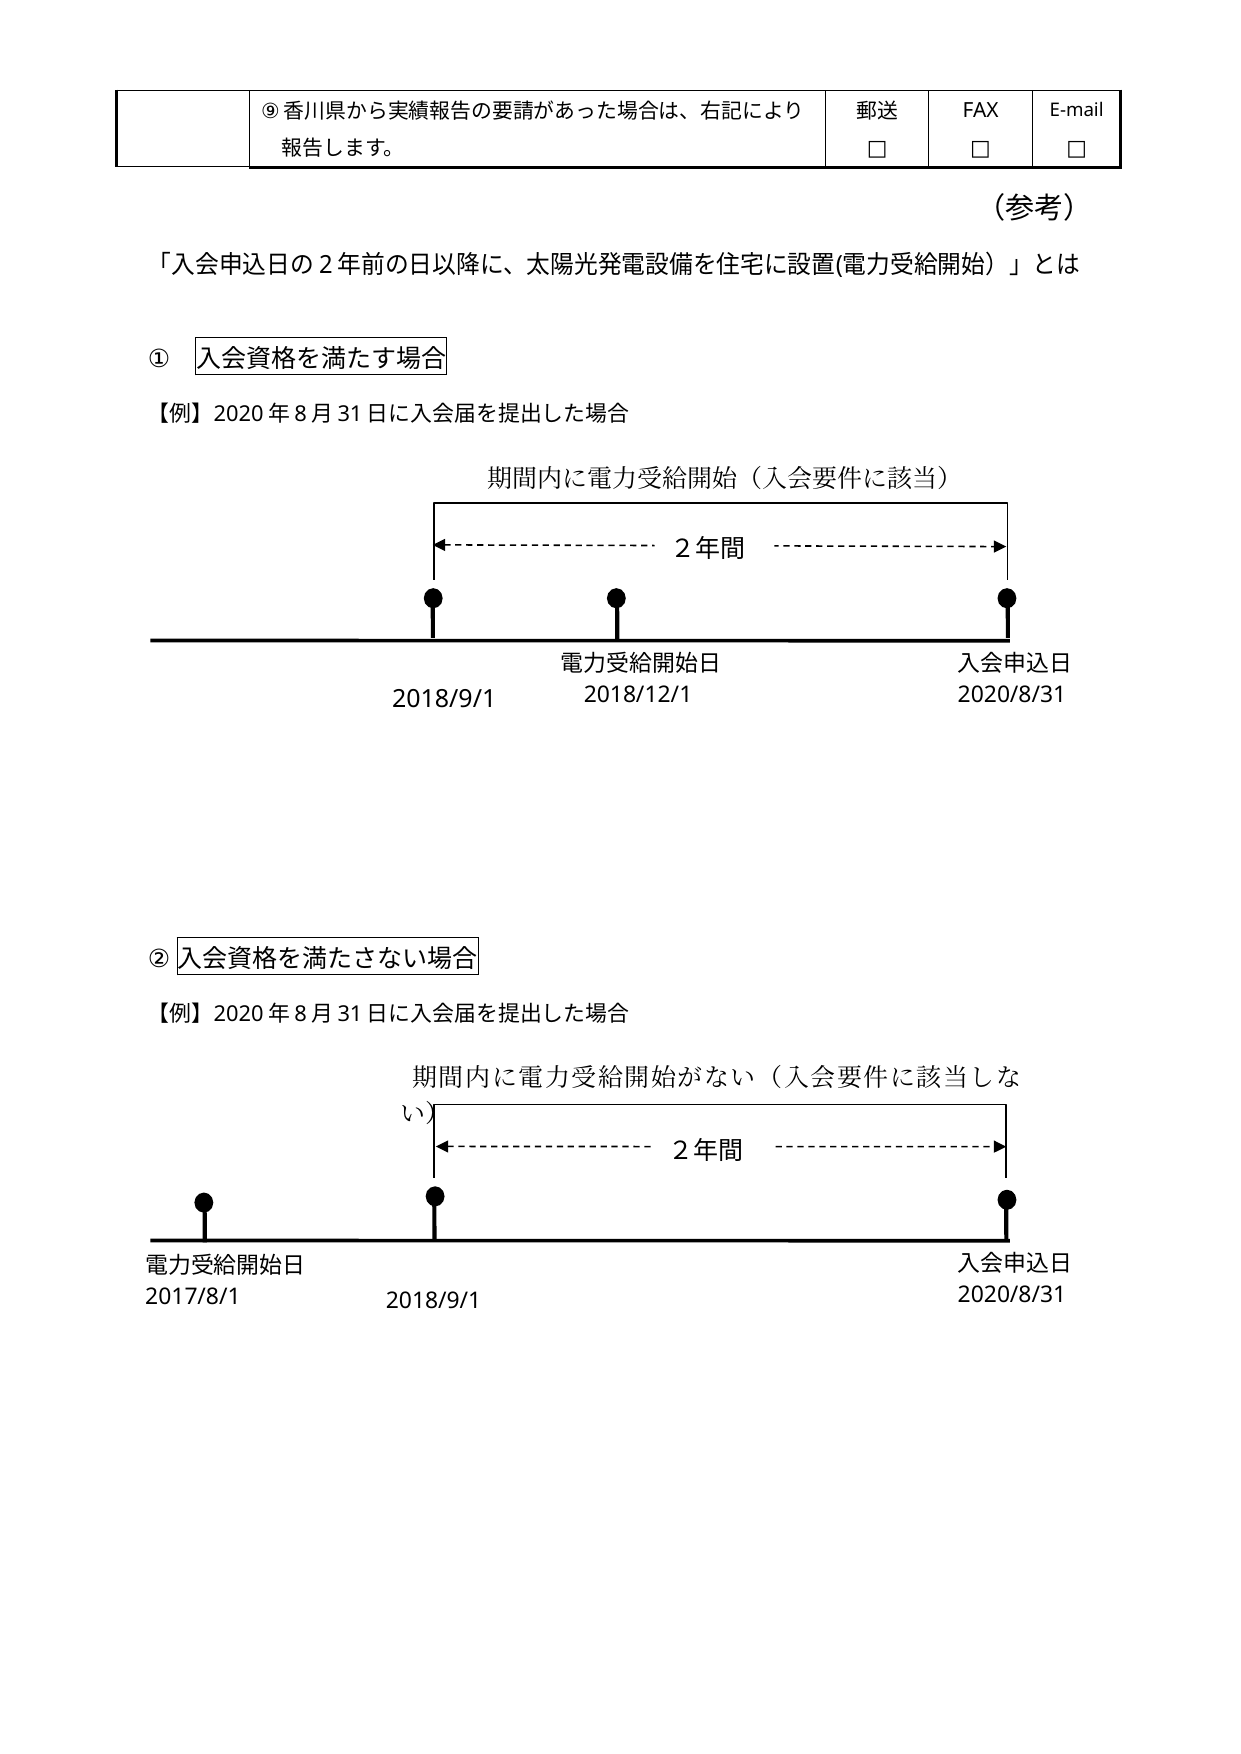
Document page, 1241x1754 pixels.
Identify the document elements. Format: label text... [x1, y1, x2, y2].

table_cell 郵送 □ [826, 91, 928, 166]
table_cell ⑨香川県から実績報告の要請があった場合は、右記により報告します。 [250, 91, 825, 166]
text 【例】2020年8月31日に入会届を提出した場合 [148, 394, 1092, 431]
text （参考） [148, 169, 1092, 244]
text 「入会申込日の2年前の日以降に、太陽光発電設備を住宅に設置(電力受給開始）」とは [148, 244, 1092, 281]
table_cell E-mail □ [1033, 91, 1119, 166]
table_cell FAX □ [929, 91, 1032, 166]
text 【例】2020年8月31日に入会届を提出した場合 [148, 994, 1092, 1031]
text ② 入会資格を満たさない場合 [148, 919, 1092, 994]
text ① 入会資格を満たす場合 [148, 319, 1092, 394]
